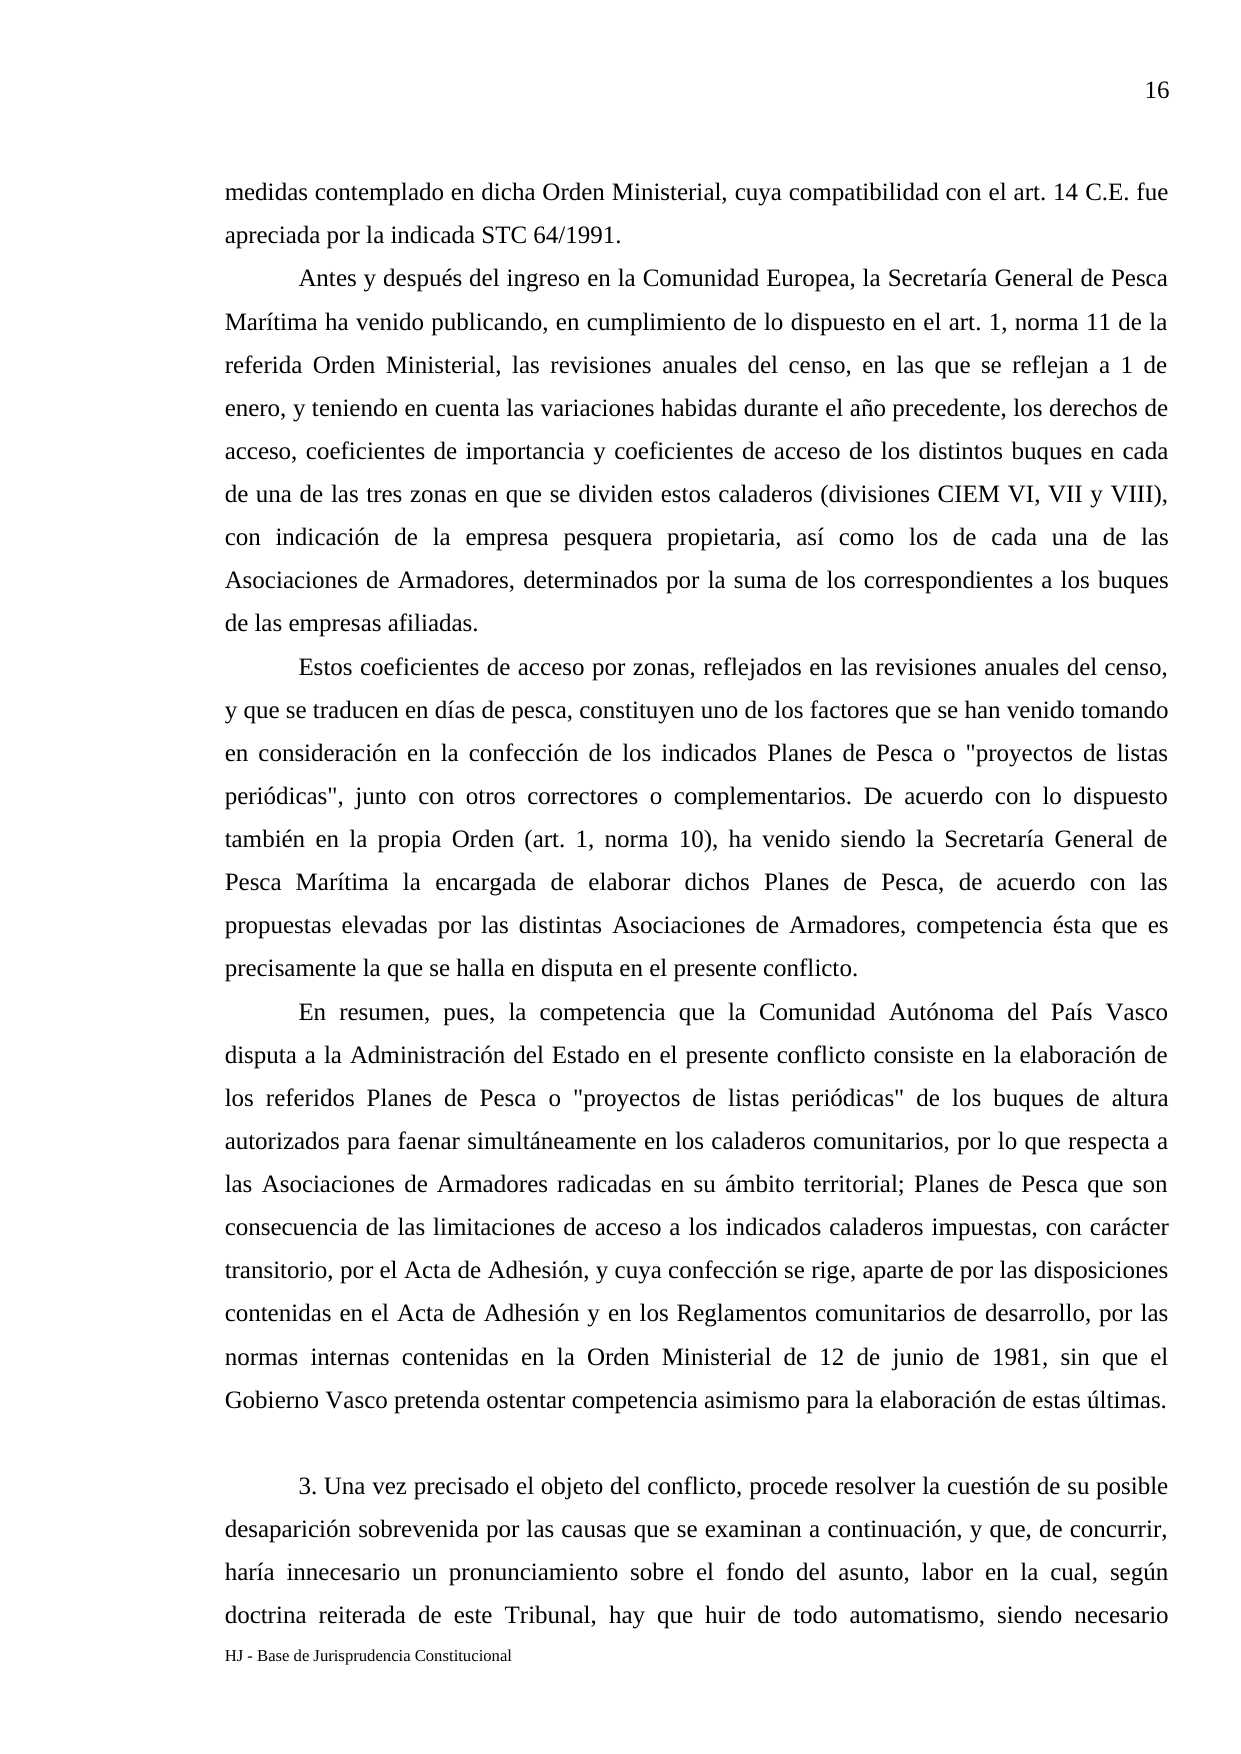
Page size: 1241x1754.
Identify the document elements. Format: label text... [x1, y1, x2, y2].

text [224, 177, 1169, 249]
text Estos coeficientes de acceso por zonas, reflejados en las revisiones anuales del censo, y que se traducen en días de pesca, constituyen uno de los factores que se han venido tomando en consideración en la confección de los indicados Planes de Pesca o "proyectos de listas periódicas", junto con otros correctores o complementarios. De acuerdo con lo dispuesto también en la propia Orden (art. 1, norma 10), ha venido siendo la Secretaría General de Pesca Marítima la encargada de elaborar dichos Planes de Pesca, de acuerdo con las propuestas elevadas por las distintas Asociaciones de Armadores, competencia ésta que es precisamente la que se halla en disputa en el presente conflicto. [224, 652, 1169, 982]
text En resumen, pues, la competencia que la Comunidad Autónoma del País Vasco disputa a la Administración del Estado en el presente conflicto consiste en la elaboración de los referidos Planes de Pesca o "proyectos de listas periódicas" de los buques de altura autorizados para faenar simultáneamente en los caladeros comunitarios, por lo que respecta a las Asociaciones de Armadores radicadas en su ámbito territorial; Planes de Pesca que son consecuencia de las limitaciones de acceso a los indicados caladeros impuestas, con carácter transitorio, por el Acta de Adhesión, y cuya confección se rige, aparte de por las disposiciones contenidas en el Acta de Adhesión y en los Reglamentos comunitarios de desarrollo, por las normas internas contenidas en la Orden Ministerial de 12 de junio de 1981, sin que el Gobierno Vasco pretenda ostentar competencia asimismo para la elaboración de estas últimas. [224, 997, 1169, 1413]
text Antes y después del ingreso en la Comunidad Europea, la Secretaría General de Pesca Marítima ha venido publicando, en cumplimiento de lo dispuesto en el art. 1, norma 11 de la referida Orden Ministerial, las revisiones anuales del censo, en las que se reflejan a 1 de enero, y teniendo en cuenta las variaciones habidas durante el año precedente, los derechos de acceso, coeficientes de importancia y coeficientes de acceso de los distintos buques en cada de una de las tres zonas en que se dividen estos caladeros (divisiones CIEM VI, VII y VIII), con indicación de la empresa pesquera propietaria, así como los de cada una de las Asociaciones de Armadores, determinados por la suma de los correspondientes a los buques de las empresas afiliadas. [224, 263, 1169, 637]
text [224, 1471, 1169, 1629]
